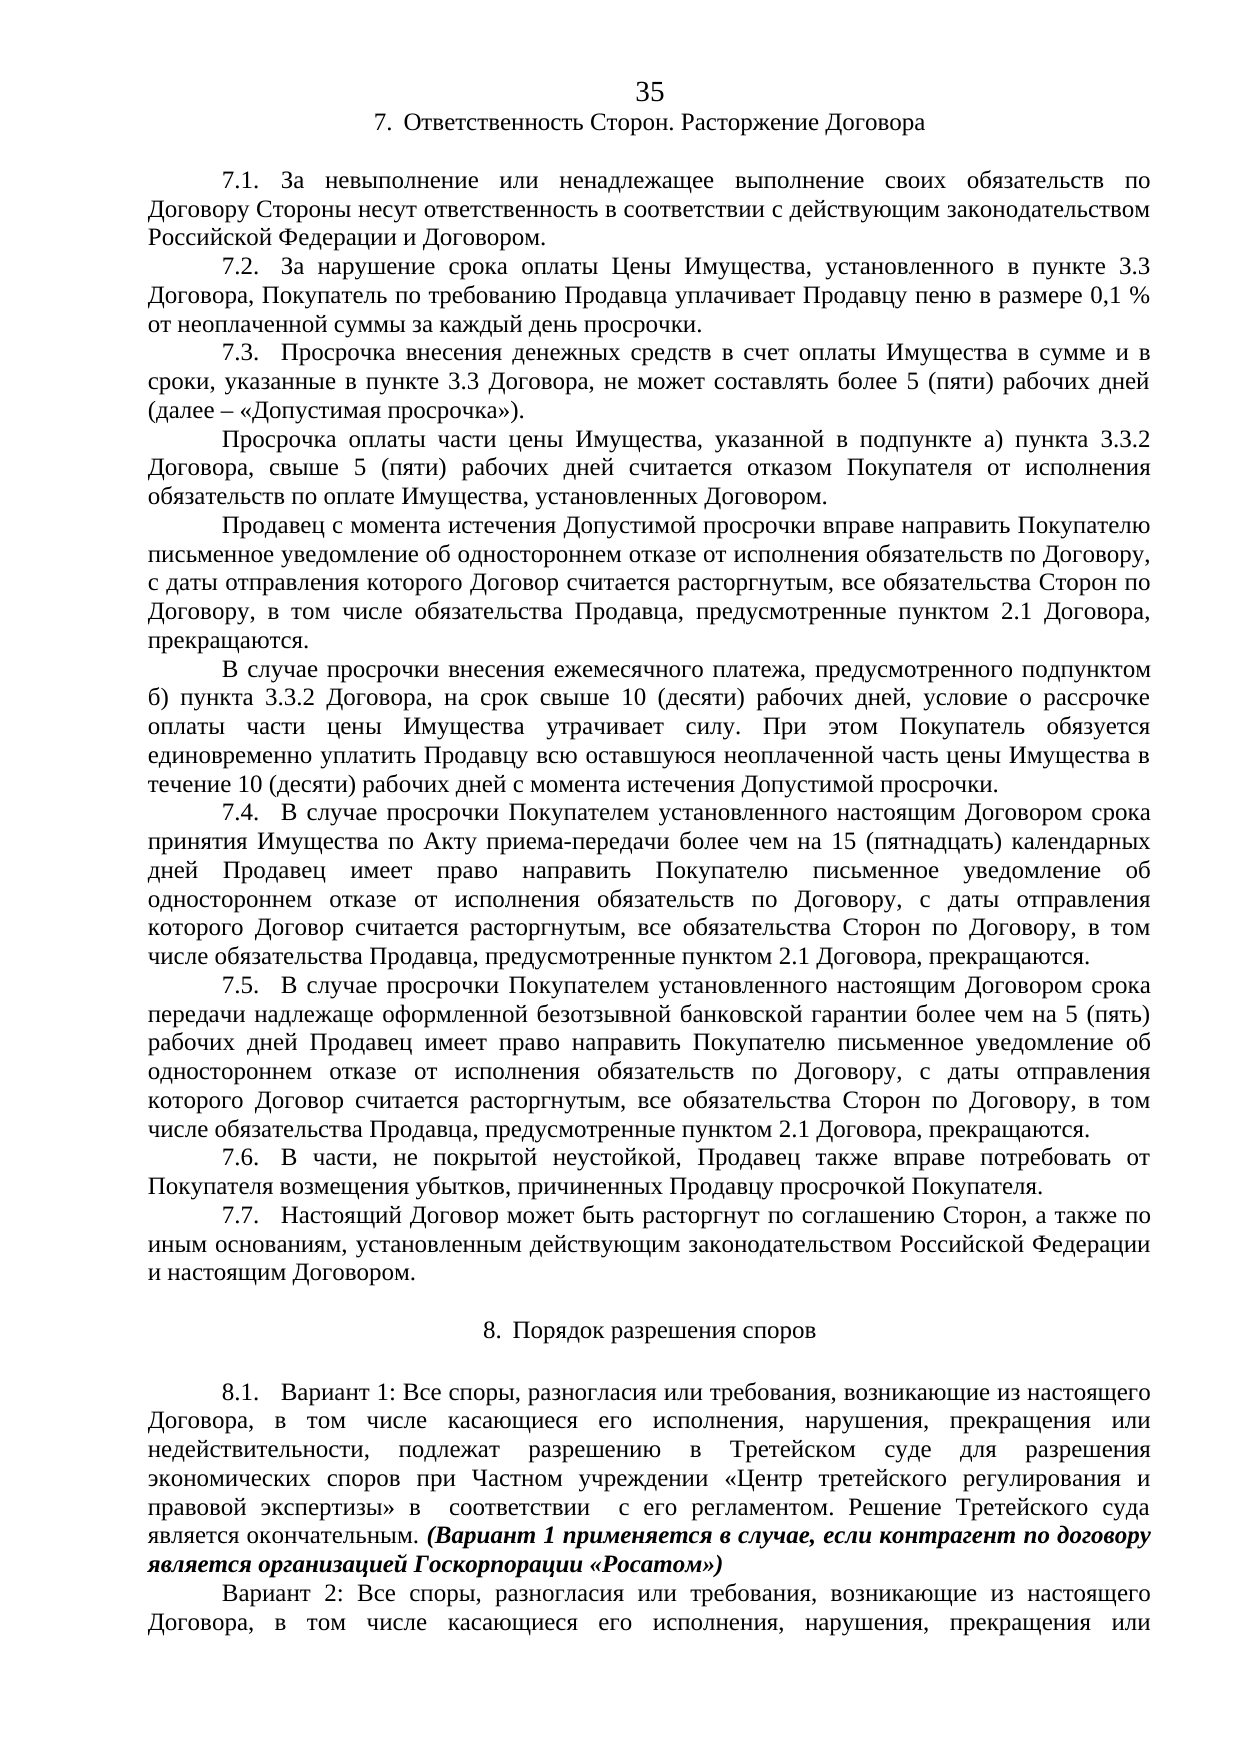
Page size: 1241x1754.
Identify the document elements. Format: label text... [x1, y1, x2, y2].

list Вариант 1: Все споры, разногласия или требования, возникающие из настоящего Договора, в том числе касающиеся его исполнения, нарушения, прекращения или недействительности, подлежат разрешению в Третейском суде для разрешения экономических споров при Частном учреждении «Центр третейского регулирования и правовой экспертизы» в соответствии с его регламентом. Решение Третейского суда является окончательным. (Вариант 1 применяется в случае, если контрагент по договору является организацией Госкорпорации «Росатом») [148, 1377, 1152, 1578]
text Продавец с момента истечения Допустимой просрочки вправе направить Покупателю письменное уведомление об одностороннем отказе от исполнения обязательств по Договору, с даты отправления которого Договор считается расторгнутым, все обязательства Сторон по Договору, в том числе обязательства Продавца, предусмотренные пунктом 2.1 Договора, прекращаются. [148, 510, 1152, 654]
list Просрочка внесения денежных средств в счет оплаты Имущества в сумме и в сроки, указанные в пункте 3.3 Договора, не может составлять более 5 (пяти) рабочих дней (далее – «Допустимая просрочка»). [148, 337, 1152, 424]
list За нарушение срока оплаты Цены Имущества, установленного в пункте 3.3 Договора, Покупатель по требованию Продавца уплачивает Продавцу пеню в размере 0,1 % от неоплаченной суммы за каждый день просрочки. [148, 251, 1152, 337]
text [148, 1578, 1152, 1635]
list Настоящий Договор может быть расторгнут по соглашению Сторон, а также по иным основаниям, установленным действующим законодательством Российской Федерации и настоящим Договором. [148, 1200, 1152, 1286]
list Ответственность Сторон. Расторжение Договора [148, 107, 1152, 136]
list В случае просрочки Покупателем установленного настоящим Договором срока передачи надлежаще оформленной безотзывной банковской гарантии более чем на 5 (пять) рабочих дней Продавец имеет право направить Покупателю письменное уведомление об одностороннем отказе от исполнения обязательств по Договору, с даты отправления которого Договор считается расторгнутым, все обязательства Сторон по Договору, в том числе обязательства Продавца, предусмотренные пунктом 2.1 Договора, прекращаются. [148, 970, 1152, 1142]
list В части, не покрытой неустойкой, Продавец также вправе потребовать от Покупателя возмещения убытков, причиненных Продавцу просрочкой Покупателя. [148, 1142, 1152, 1200]
text В случае просрочки внесения ежемесячного платежа, предусмотренного подпунктом б) пункта 3.3.2 Договора, на срок свыше 10 (десяти) рабочих дней, условие о рассрочке оплаты части цены Имущества утрачивает силу. При этом Покупатель обязуется единовременно уплатить Продавцу всю оставшуюся неоплаченной часть цены Имущества в течение 10 (десяти) рабочих дней с момента истечения Допустимой просрочки. [148, 654, 1152, 797]
list В случае просрочки Покупателем установленного настоящим Договором срока принятия Имущества по Акту приема-передачи более чем на 15 (пятнадцать) календарных дней Продавец имеет право направить Покупателю письменное уведомление об одностороннем отказе от исполнения обязательств по Договору, с даты отправления которого Договор считается расторгнутым, все обязательства Сторон по Договору, в том числе обязательства Продавца, предусмотренные пунктом 2.1 Договора, прекращаются. [148, 797, 1152, 970]
list Порядок разрешения споров [148, 1315, 1152, 1344]
text Просрочка оплаты части цены Имущества, указанной в подпункте а) пункта 3.3.2 Договора, свыше 5 (пяти) рабочих дней считается отказом Покупателя от исполнения обязательств по оплате Имущества, установленных Договором. [148, 424, 1152, 510]
list За невыполнение или ненадлежащее выполнение своих обязательств по Договору Стороны несут ответственность в соответствии с действующим законодательством Российской Федерации и Договором. [148, 165, 1152, 251]
